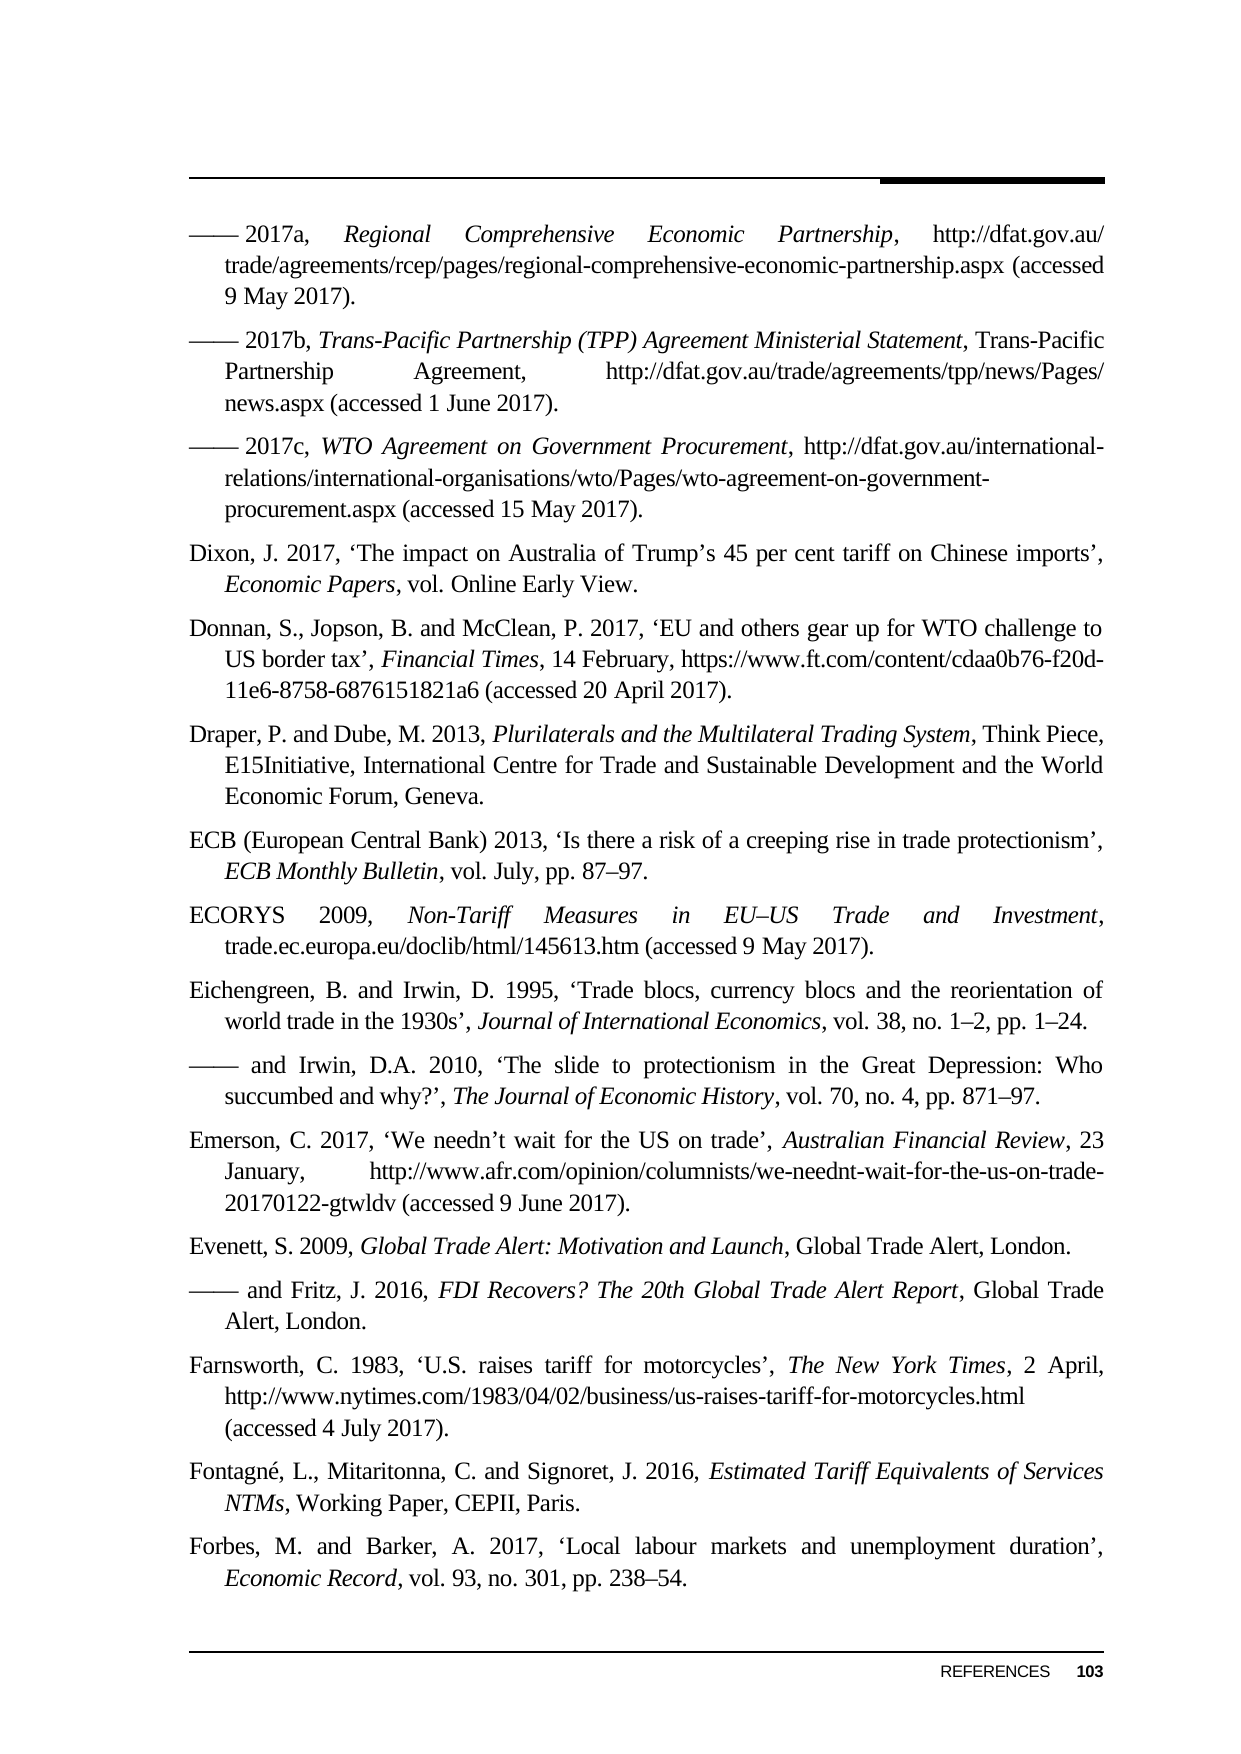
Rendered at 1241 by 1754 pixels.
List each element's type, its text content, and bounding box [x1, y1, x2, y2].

text ECB (European Central Bank) 2013, ‘Is there a risk of a creeping rise in trade protectionism’, ECB Monthly Bulletin, vol. July, pp. 87–97. [189, 823, 1104, 885]
text Draper, P. and Dube, M. 2013, Plurilaterals and the Multilateral Trading System, Think Piece, E15Initiative, International Centre for Trade and Sustainable Development and the World Economic Forum, Geneva. [189, 716, 1104, 810]
text Donnan, S., Jopson, B. and McClean, P. 2017, ‘EU and others gear up for WTO challenge to US border tax’, Financial Times, 14 February, https://www.ft.com/content/cdaa0b76-f20d-11e6-8758-6876151821a6 (accessed 20 April 2017). [189, 610, 1104, 704]
text Eichengreen, B. and Irwin, D. 1995, ‘Trade blocs, currency blocs and the reorientation of world trade in the 1930s’, Journal of International Economics, vol. 38, no. 1–2, pp. 1–24. [189, 973, 1104, 1035]
text —— and Fritz, J. 2016, FDI Recovers? The 20th Global Trade Alert Report, Global Trade Alert, London. [189, 1273, 1104, 1335]
text ECORYS 2009, Non-Tariff Measures in EU–US Trade and Investment, trade.ec.europa.eu/doclib/html/145613.htm (accessed 9 May 2017). [189, 898, 1104, 960]
text —— 2017b, Trans-Pacific Partnership (TPP) Agreement Ministerial Statement, Trans-Pacific Partnership Agreement, http://dfat.gov.au/trade/agreements/tpp/news/Pages/ news.aspx (accessed 1 June 2017). [189, 323, 1104, 416]
text Emerson, C. 2017, ‘We needn’t wait for the US on trade’, Australian Financial Review, 23 January, http://www.afr.com/opinion/columnists/we-neednt-wait-for-the-us-on-trade-20170122-gtwldv (accessed 9 June 2017). [189, 1123, 1104, 1216]
text Forbes, M. and Barker, A. 2017, ‘Local labour markets and unemployment duration’, Economic Record, vol. 93, no. 301, pp. 238–54. [189, 1529, 1104, 1591]
text Fontagné, L., Mitaritonna, C. and Signoret, J. 2016, Estimated Tariff Equivalents of Services NTMs, Working Paper, CEPII, Paris. [189, 1454, 1104, 1516]
text Farnsworth, C. 1983, ‘U.S. raises tariff for motorcycles’, The New York Times, 2 April, http://www.nytimes.com/1983/04/02/business/us-raises-tariff-for-motorcycles.html (accessed 4 July 2017). [189, 1348, 1104, 1441]
text Evenett, S. 2009, Global Trade Alert: Motivation and Launch, Global Trade Alert, London. [189, 1229, 1104, 1260]
text —— 2017a, Regional Comprehensive Economic Partnership, http://dfat.gov.au/ trade/agreements/rcep/pages/regional-comprehensive-economic-partnership.aspx (accessed 9 May 2017). [189, 216, 1104, 310]
text Dixon, J. 2017, ‘The impact on Australia of Trump’s 45 per cent tariff on Chinese imports’, Economic Papers, vol. Online Early View. [189, 535, 1104, 598]
text —— 2017c, WTO Agreement on Government Procurement, http://dfat.gov.au/international-relations/international-organisations/wto/Pages/wto-agreement-on-government-procurement.aspx (accessed 15 May 2017). [189, 429, 1104, 523]
text —— and Irwin, D.A. 2010, ‘The slide to protectionism in the Great Depression: Who succumbed and why?’, The Journal of Economic History, vol. 70, no. 4, pp. 871–97. [189, 1048, 1104, 1110]
